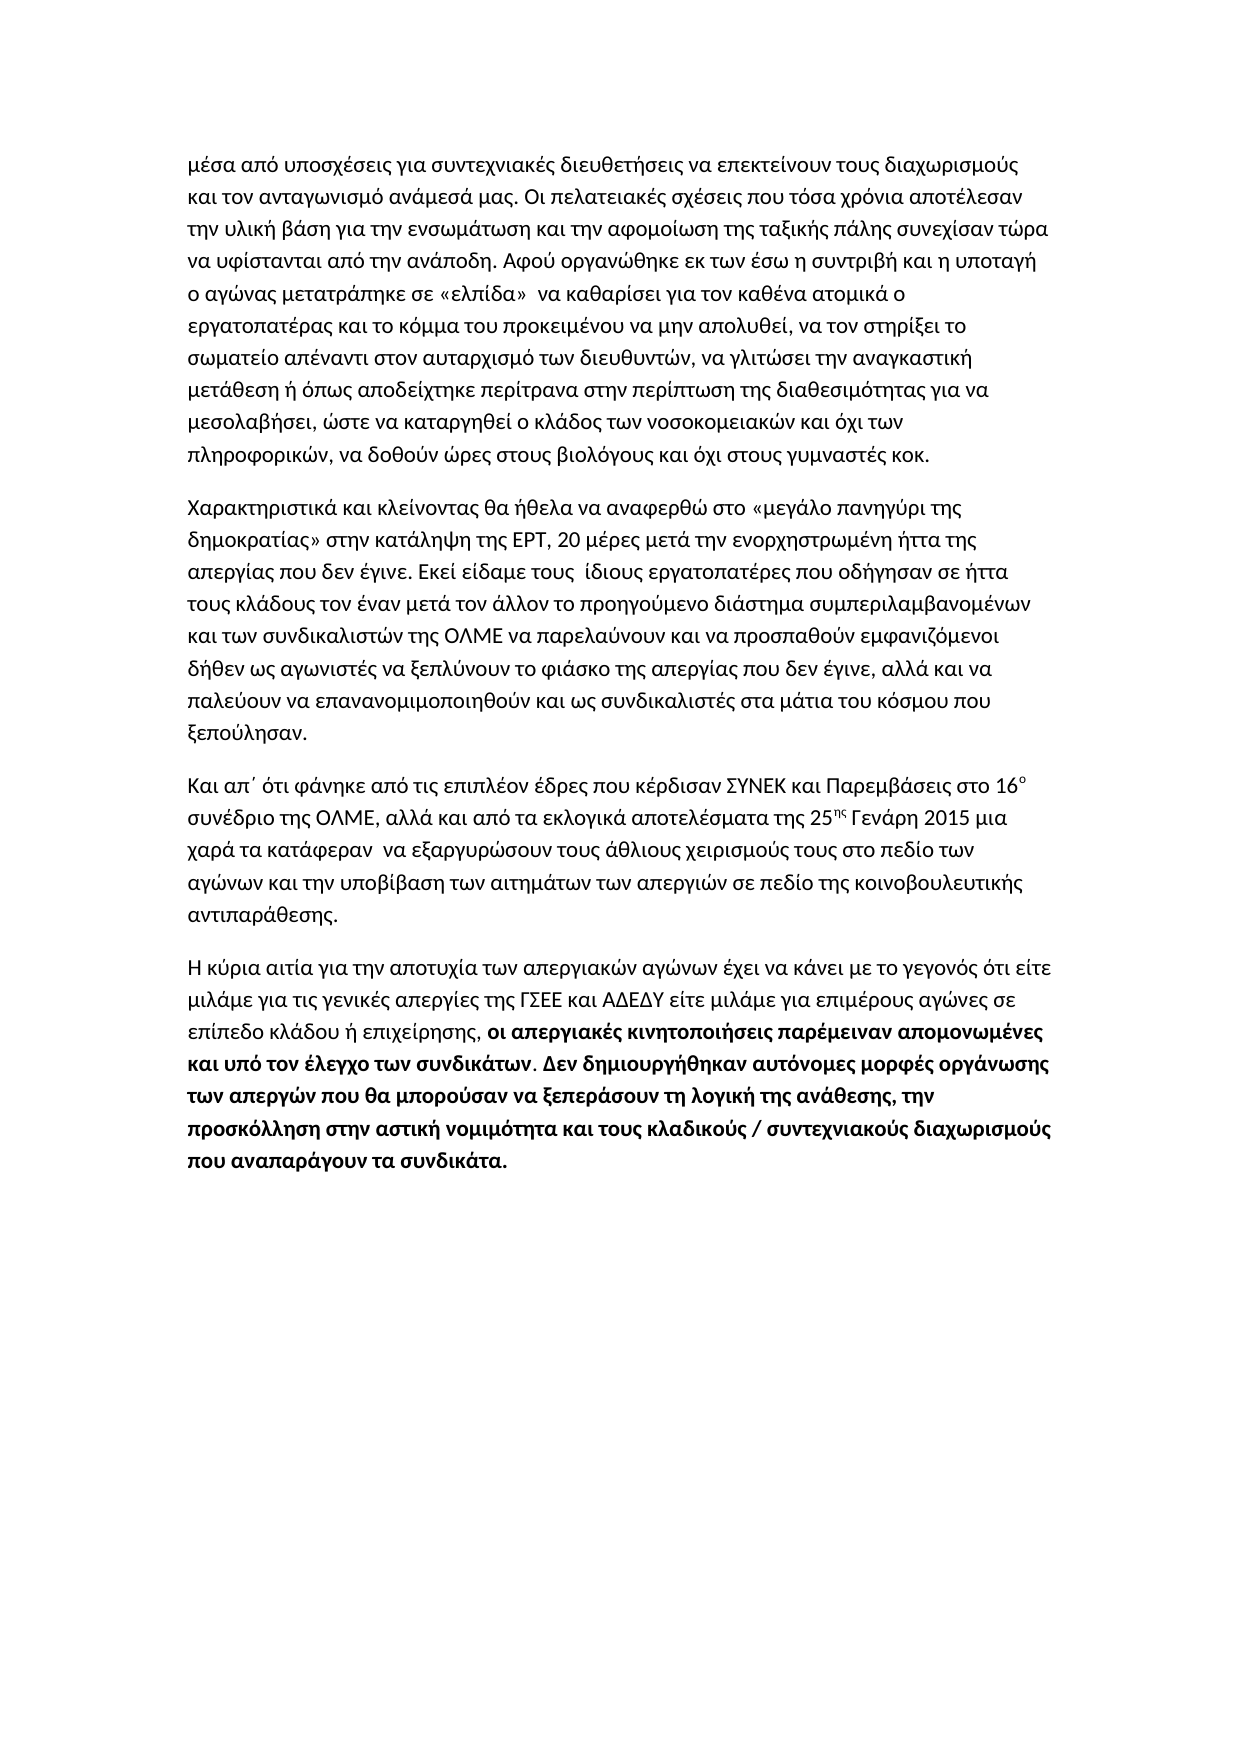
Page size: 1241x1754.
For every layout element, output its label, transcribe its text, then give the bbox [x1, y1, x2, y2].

text Και απ΄ ότι φάνηκε από τις επιπλέον έδρες που κέρδισαν ΣΥΝΕΚ και Παρεμβάσεις στο 16ο συνέδριο της ΟΛΜΕ, αλλά και από τα εκλογικά αποτελέσματα της 25ης Γενάρη 2015 μια χαρά τα κατάφεραν να εξαργυρώσουν τους άθλιους χειρισμούς τους στο πεδίο των αγώνων και την υποβίβαση των αιτημάτων των απεργιών σε πεδίο της κοινοβουλευτικής αντιπαράθεσης. [187, 771, 1053, 928]
text Η κύρια αιτία για την αποτυχία των απεργιακών αγώνων έχει να κάνει με το γεγονός ότι είτε μιλάμε για τις γενικές απεργίες της ΓΣΕΕ και ΑΔΕΔΥ είτε μιλάμε για επιμέρους αγώνες σε επίπεδο κλάδου ή επιχείρησης, οι απεργιακές κινητοποιήσεις παρέμειναν απομονωμένες και υπό τον έλεγχο των συνδικάτων. Δεν δημιουργήθηκαν αυτόνομες μορφές οργάνωσης των απεργών που θα μπορούσαν να ξεπεράσουν τη λογική της ανάθεσης, την προσκόλληση στην αστική νομιμότητα και τους κλαδικούς / συντεχνιακούς διαχωρισμούς που αναπαράγουν τα συνδικάτα. [187, 953, 1053, 1174]
text Χαρακτηριστικά και κλείνοντας θα ήθελα να αναφερθώ στο «μεγάλο πανηγύρι της δημοκρατίας» στην κατάληψη της ΕΡΤ, 20 μέρες μετά την ενορχηστρωμένη ήττα της απεργίας που δεν έγινε. Εκεί είδαμε τους ίδιους εργατοπατέρες που οδήγησαν σε ήττα τους κλάδους τον έναν μετά τον άλλον το προηγούμενο διάστημα συμπεριλαμβανομένων και των συνδικαλιστών της ΟΛΜΕ να παρελαύνουν και να προσπαθούν εμφανιζόμενοι δήθεν ως αγωνιστές να ξεπλύνουν το φιάσκο της απεργίας που δεν έγινε, αλλά και να παλεύουν να επανανομιμοποιηθούν και ως συνδικαλιστές στα μάτια του κόσμου που ξεπούλησαν. [187, 493, 1053, 746]
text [187, 150, 1053, 468]
